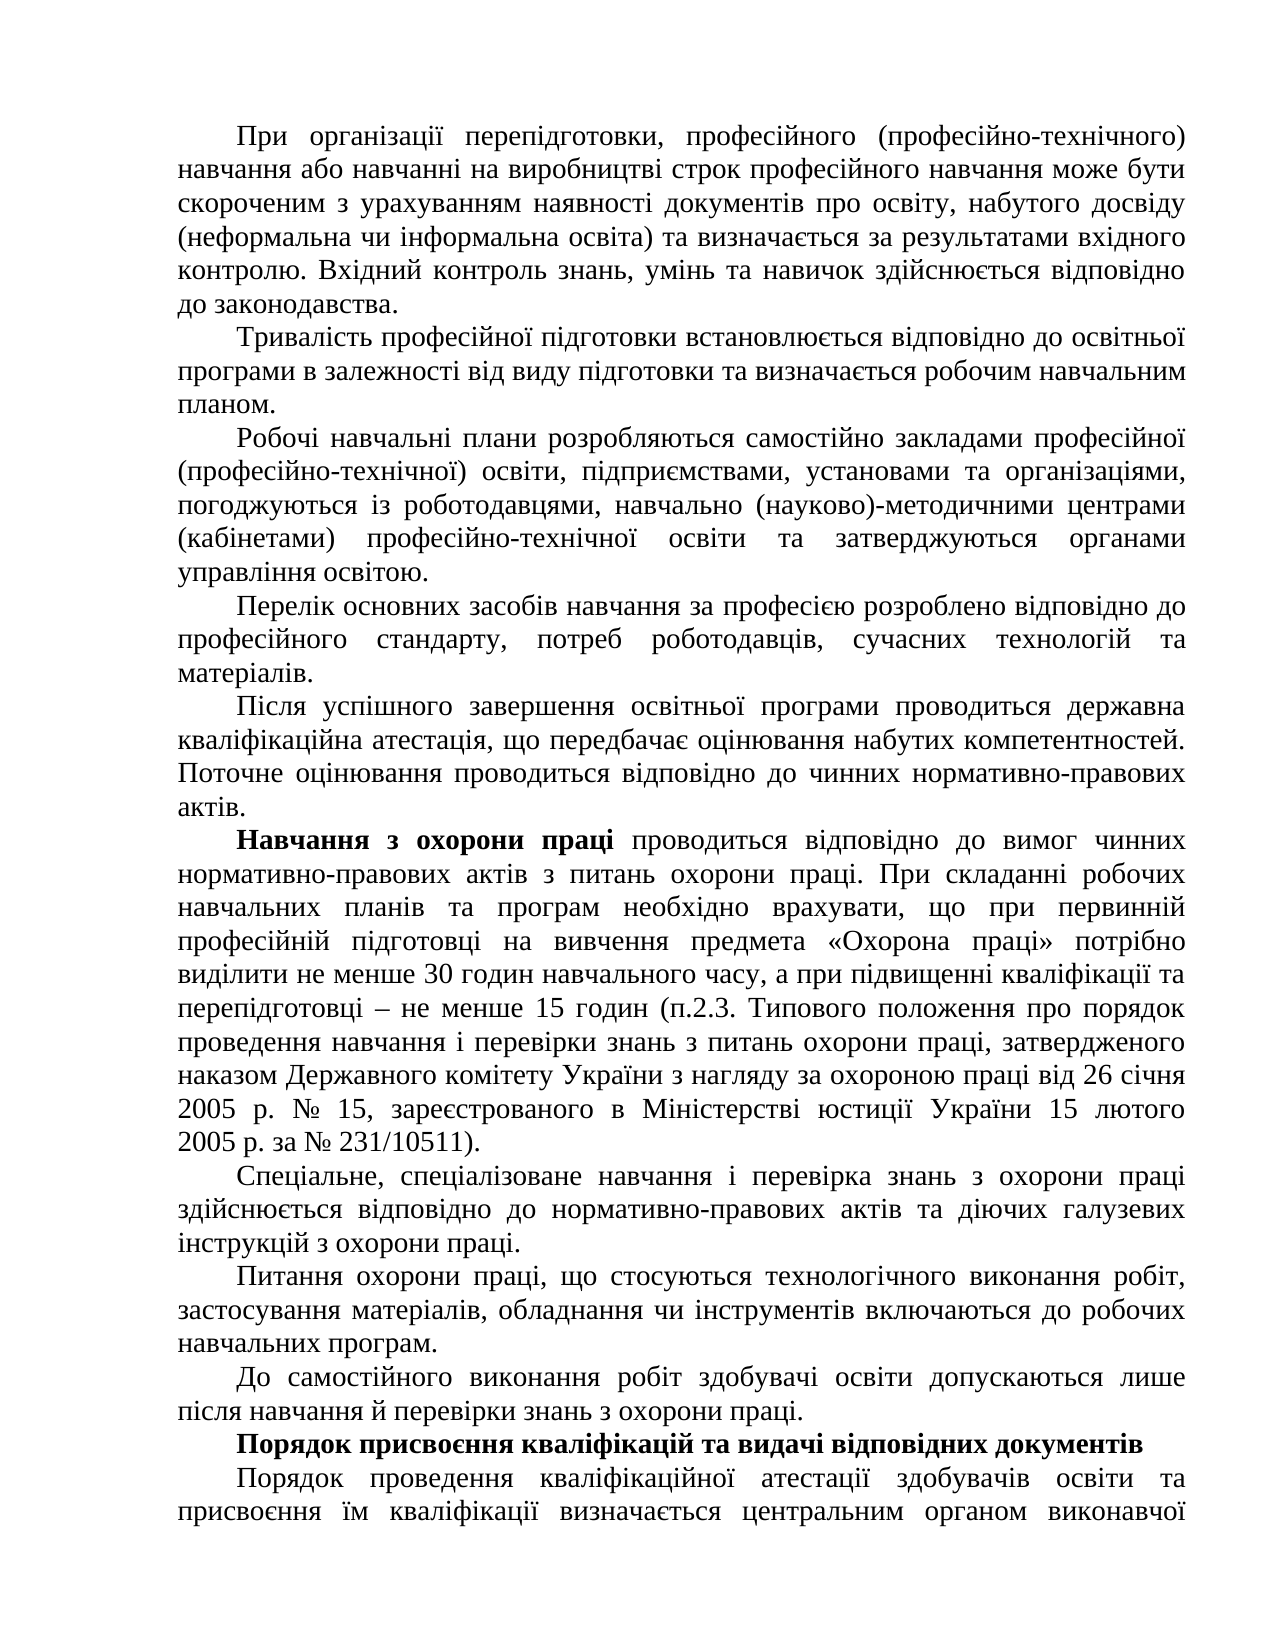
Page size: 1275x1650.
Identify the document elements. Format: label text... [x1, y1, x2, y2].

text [177, 1460, 1186, 1527]
text Спеціальне, спеціалізоване навчання і перевірка знань з охорони праці здійснюється відповідно до нормативно-правових актів та діючих галузевих інструкцій з охорони праці. [177, 1158, 1186, 1258]
text Після успішного завершення освітньої програми проводиться державна кваліфікаційна атестація, що передбачає оцінювання набутих компетентностей. Поточне оцінювання проводиться відповідно до чинних нормативно-правових актів. [177, 688, 1186, 822]
text До самостійного виконання робіт здобувачі освіти допускаються лише після навчання й перевірки знань з охорони праці. [177, 1359, 1186, 1426]
text Робочі навчальні плани розробляються самостійно закладами професійної (професійно-технічної) освіти, підприємствами, установами та організаціями, погоджуються із роботодавцями, навчально (науково)-методичними центрами (кабінетами) професійно-технічної освіти та затверджуються органами управління освітою. [177, 420, 1186, 588]
text Тривалість професійної підготовки встановлюється відповідно до освітньої програми в залежності від виду підготовки та визначається робочим навчальним планом. [177, 319, 1186, 420]
text Перелік основних засобів навчання за професією розроблено відповідно до професійного стандарту, потреб роботодавців, сучасних технологій та матеріалів. [177, 588, 1186, 688]
text Порядок присвоєння кваліфікацій та видачі відповідних документів [177, 1426, 1186, 1460]
text Питання охорони праці, що стосуються технологічного виконання робіт, застосування матеріалів, обладнання чи інструментів включаються до робочих навчальних програм. [177, 1258, 1186, 1359]
text При організації перепідготовки, професійного (професійно-технічного) навчання або навчанні на виробництві строк професійного навчання може бути скороченим з урахуванням наявності документів про освіту, набутого досвіду (неформальна чи інформальна освіта) та визначається за результатами вхідного контролю. Вхідний контроль знань, умінь та навичок здійснюється відповідно до законодавства. [177, 118, 1186, 319]
text Навчання з охорони праці проводиться відповідно до вимог чинних нормативно-правових актів з питань охорони праці. При складанні робочих навчальних планів та програм необхідно врахувати, що при первинній професійній підготовці на вивчення предмета «Охорона праці» потрібно виділити не менше 30 годин навчального часу, а при підвищенні кваліфікації та перепідготовці – не менше 15 годин (п.2.3. Типового положення про порядок проведення навчання і перевірки знань з питань охорони праці, затвердженого наказом Державного комітету України з нагляду за охороною праці від 26 січня 2005 р. № 15, зареєстрованого в Міністерстві юстиції України 15 лютого 2005 р. за № 231/10511). [177, 822, 1186, 1158]
